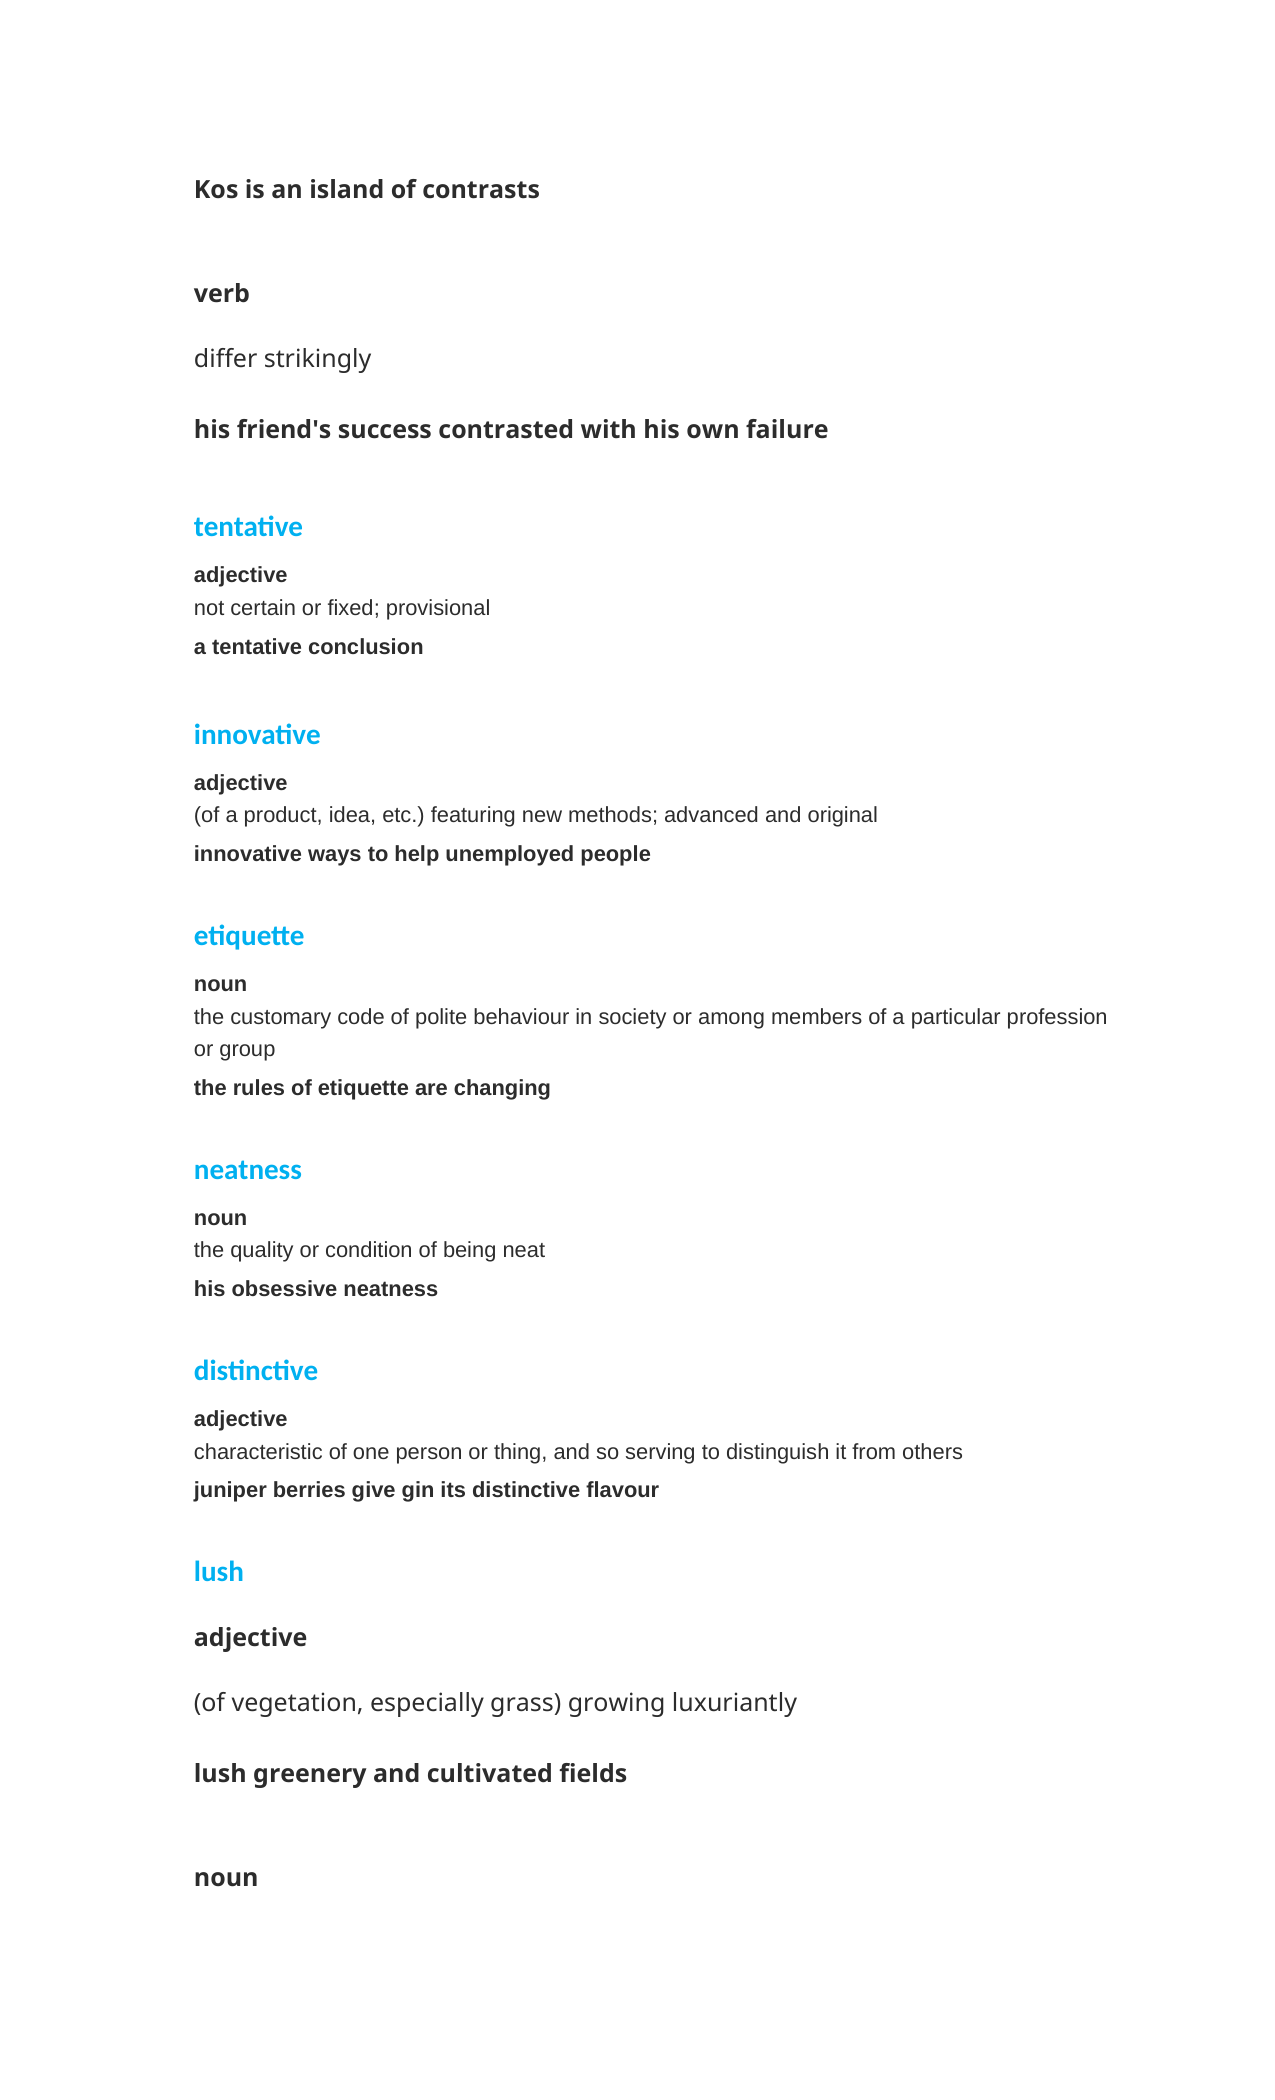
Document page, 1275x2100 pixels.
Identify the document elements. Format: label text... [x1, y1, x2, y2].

text tentative [194, 494, 1125, 559]
text innovative ways to help unemployed people [194, 837, 1125, 870]
text not certain or fixed; provisional [194, 591, 1125, 624]
text adjective [194, 766, 1125, 799]
text etiquette noun [194, 902, 1125, 1000]
text juniper berries give gin its distinctive flavour [194, 1474, 1125, 1506]
text (of vegetation, especially grass) growing luxuriantly [194, 1669, 1125, 1734]
text innovative [194, 701, 1125, 766]
text (of a product, idea, etc.) featuring new methods; advanced and original [194, 799, 1125, 831]
text lush greenery and cultivated fields [194, 1740, 1125, 1805]
text Kos is an island of contrasts [194, 156, 1125, 221]
text the customary code of polite behaviour in society or among members of a particular profession or group [194, 1000, 1125, 1065]
text adjective [194, 559, 1125, 591]
text a tentative conclusion [194, 630, 1125, 662]
text the rules of etiquette are changing [194, 1071, 1125, 1104]
text the quality or condition of being neat [194, 1234, 1125, 1266]
text lush adjective [194, 1539, 1125, 1669]
text characteristic of one person or thing, and so serving to distinguish it from others [194, 1435, 1125, 1467]
text his friend's success contrasted with his own failure [194, 396, 1125, 461]
text noun [194, 1844, 1125, 1909]
text his obsessive neatness [194, 1272, 1125, 1305]
text verb [194, 260, 1125, 325]
text differ strikingly [194, 325, 1125, 390]
text neatness noun [194, 1136, 1125, 1234]
text distinctive adjective [194, 1337, 1125, 1435]
